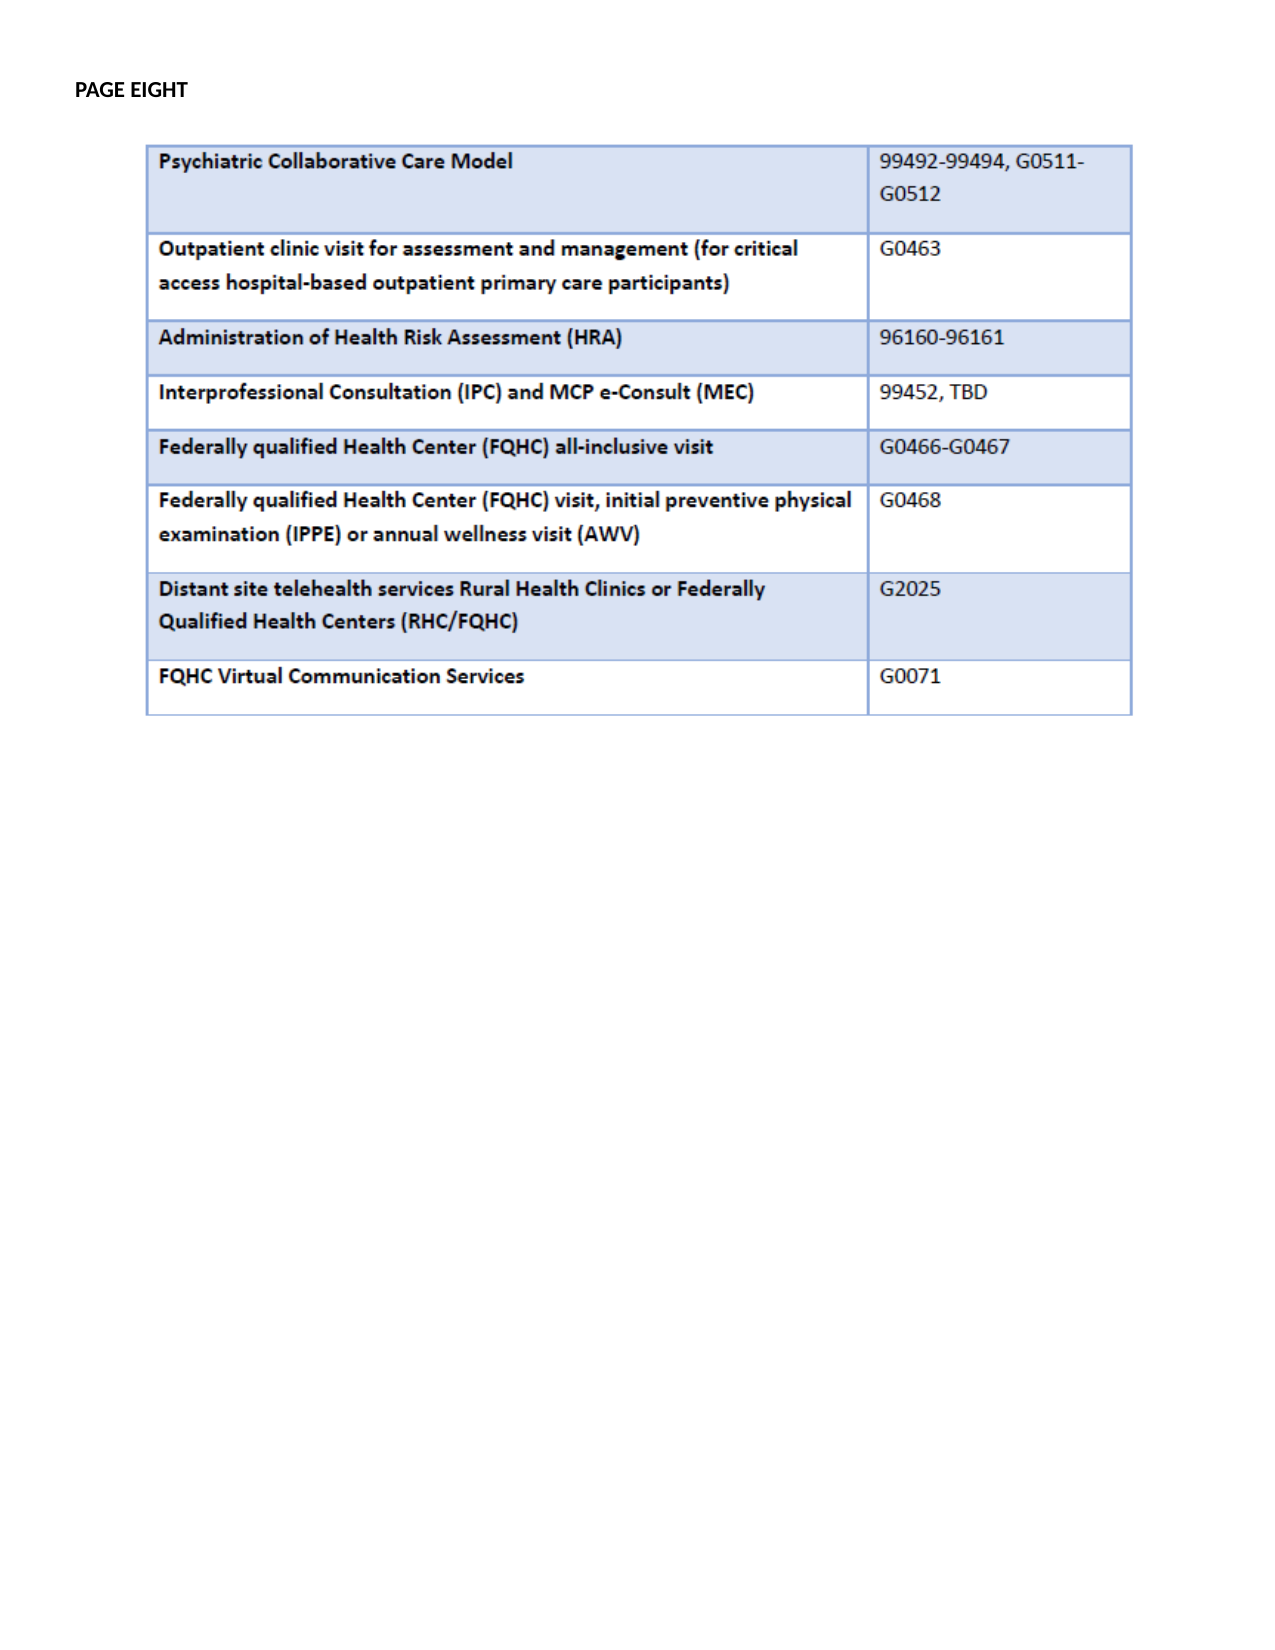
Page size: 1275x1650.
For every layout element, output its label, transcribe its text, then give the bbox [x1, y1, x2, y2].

text PAGE EIGHT [75, 75, 1200, 103]
picture [75, 103, 1200, 750]
